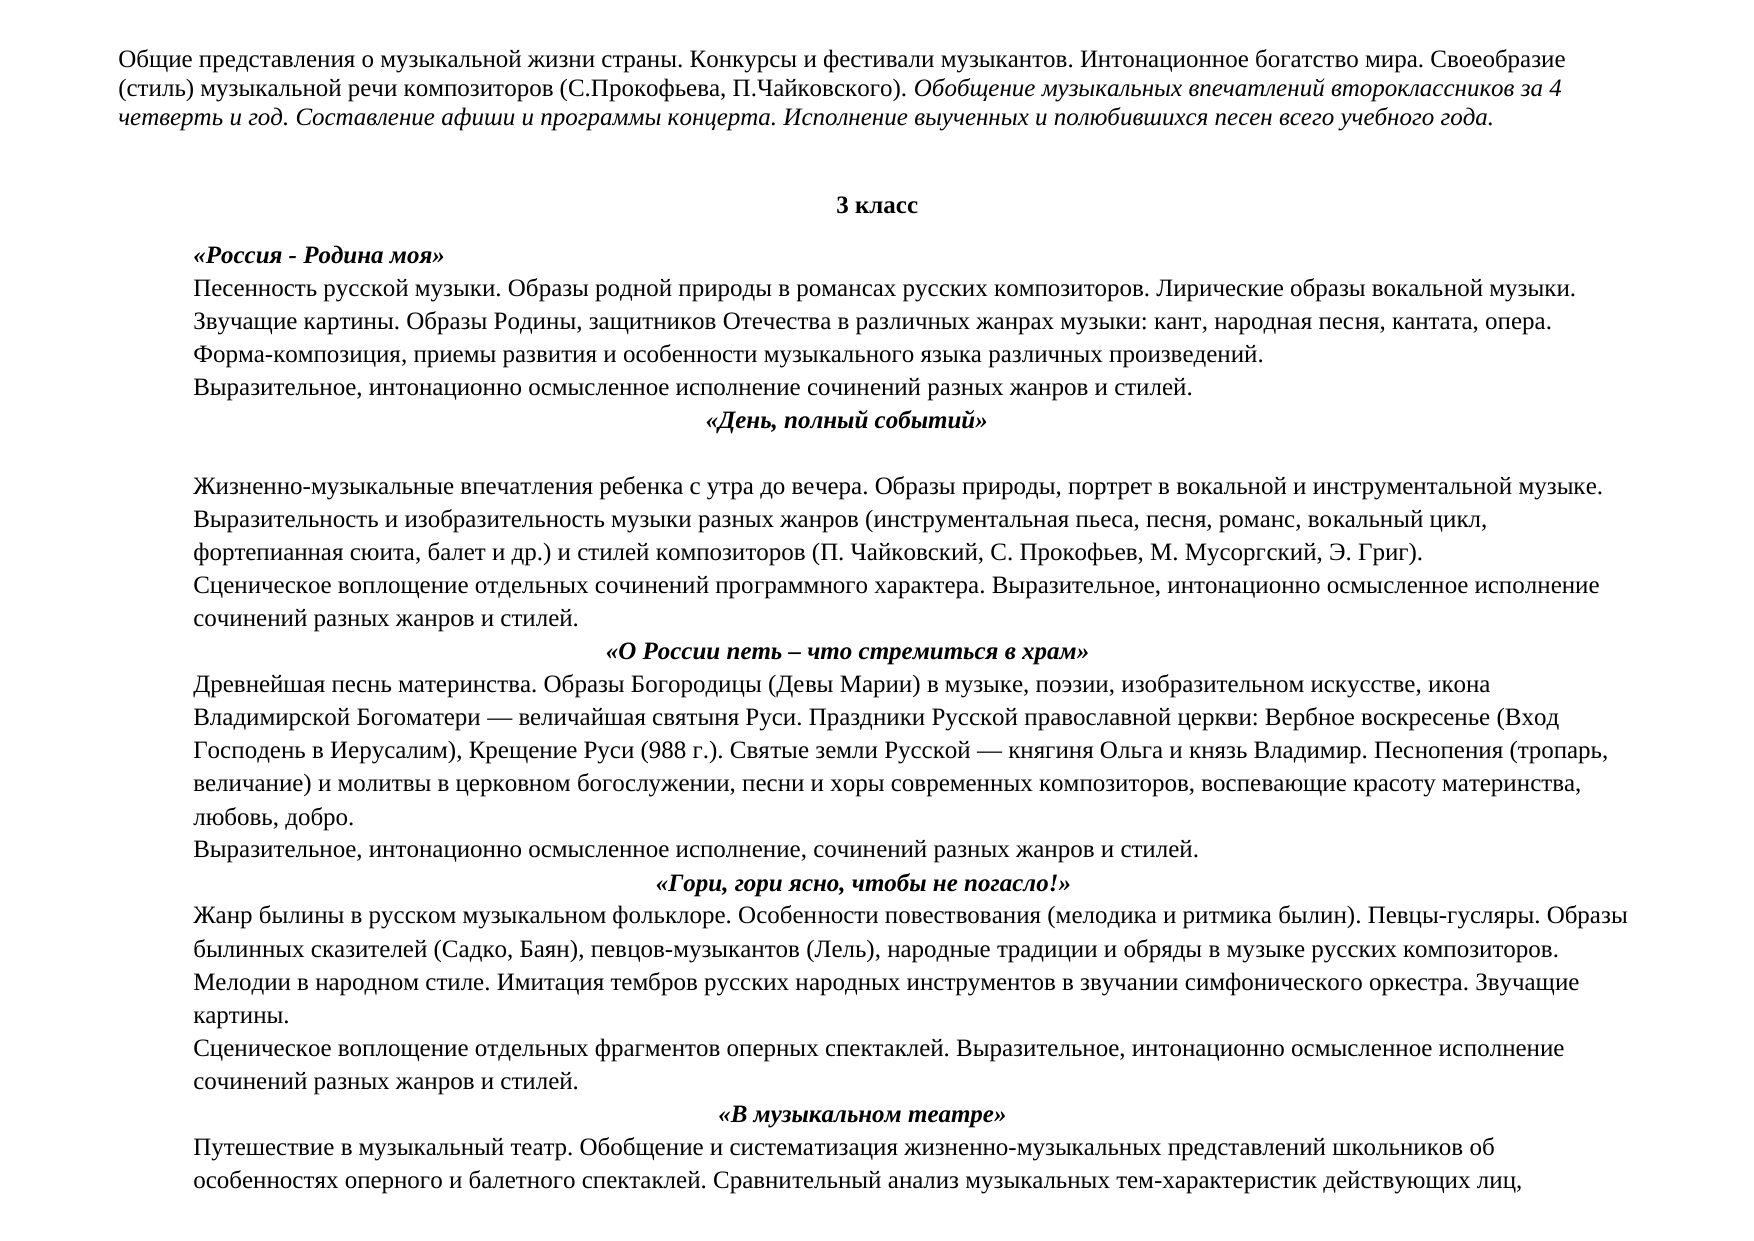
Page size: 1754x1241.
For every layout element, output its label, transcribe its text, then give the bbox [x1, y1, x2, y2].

list «Гори, гори ясно, чтобы не погасло!» [193, 868, 1636, 896]
list Песенность русской музыки. Образы родной природы в романсах русских композиторов. Лирические образы вокальной музыки. Звучащие картины. Образы Родины, защитников Отечества в различных жанрах музыки: кант, народная песня, кантата, опера. Форма-композиция, приемы развития и особенности музыкального языка различных произведений. [193, 273, 1636, 368]
list Сценическое воплощение отдельных сочинений программного характера. Выразительное, интонационно осмысленное исполнение сочинений разных жанров и стилей. [193, 570, 1636, 632]
list Жизненно-музыкальные впечатления ребенка с утра до вечера. Образы природы, портрет в вокальной и инструментальной музыке. Выразительность и изобразительность музыки разных жанров (инструментальная пьеса, песня, романс, вокальный цикл, фортепианная сюита, балет и др.) и стилей композиторов (П. Чайковский, С. Прокофьев, М. Мусоргский, Э. Григ). [193, 471, 1636, 566]
list Выразительное, интонационно осмысленное исполнение, сочинений разных жанров и стилей. [193, 834, 1636, 863]
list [193, 1132, 1636, 1193]
list Сценическое воплощение отдельных фрагментов оперных спектаклей. Выразительное, интонационно осмысленное исполнение сочинений разных жанров и стилей. [193, 1033, 1636, 1094]
list «Россия - Родина моя» [193, 240, 1636, 269]
list Жанр былины в русском музыкальном фольклоре. Особенности повествования (мелодика и ритмика былин). Певцы-гусляры. Образы былинных сказителей (Садко, Баян), певцов-музыкантов (Лель), народные традиции и обряды в музыке русских композиторов. Мелодии в народном стиле. Имитация тембров русских народных инструментов в звучании симфонического оркестра. Звучащие картины. [193, 901, 1636, 1028]
list «О России петь – что стремиться в храм» [193, 636, 1636, 665]
list «В музыкальном театре» [193, 1099, 1636, 1127]
text 3 класс [118, 191, 1636, 219]
text Общие представления о музыкальной жизни страны. Конкурсы и фестивали музыкантов. Интонационное богатство мира. Своеобразие (стиль) музыкальной речи композиторов (С.Прокофьева, П.Чайковского). Обобщение музыкальных впечатлений второклассников за 4 четверть и год. Составление афиши и программы концерта. Исполнение выученных и полюбившихся песен всего учебного года. [118, 44, 1636, 131]
list Выразительное, интонационно осмысленное исполнение сочинений разных жанров и стилей. [193, 372, 1636, 401]
list Древнейшая песнь материнства. Образы Богородицы (Девы Марии) в музыке, поэзии, изобразительном искусстве, икона Владимирской Богоматери — величайшая святыня Руси. Праздники Русской православной церкви: Вербное воскресенье (Вход Господень в Иерусалим), Крещение Руси (.). Святые земли Русской — княгиня Ольга и князь Владимир. Песнопения (тропарь, величание) и молитвы в церковном богослужении, песни и хоры современных композиторов, воспевающие красоту материнства, любовь, добро. [193, 669, 1636, 830]
list «День, полный событий» [193, 405, 1636, 434]
